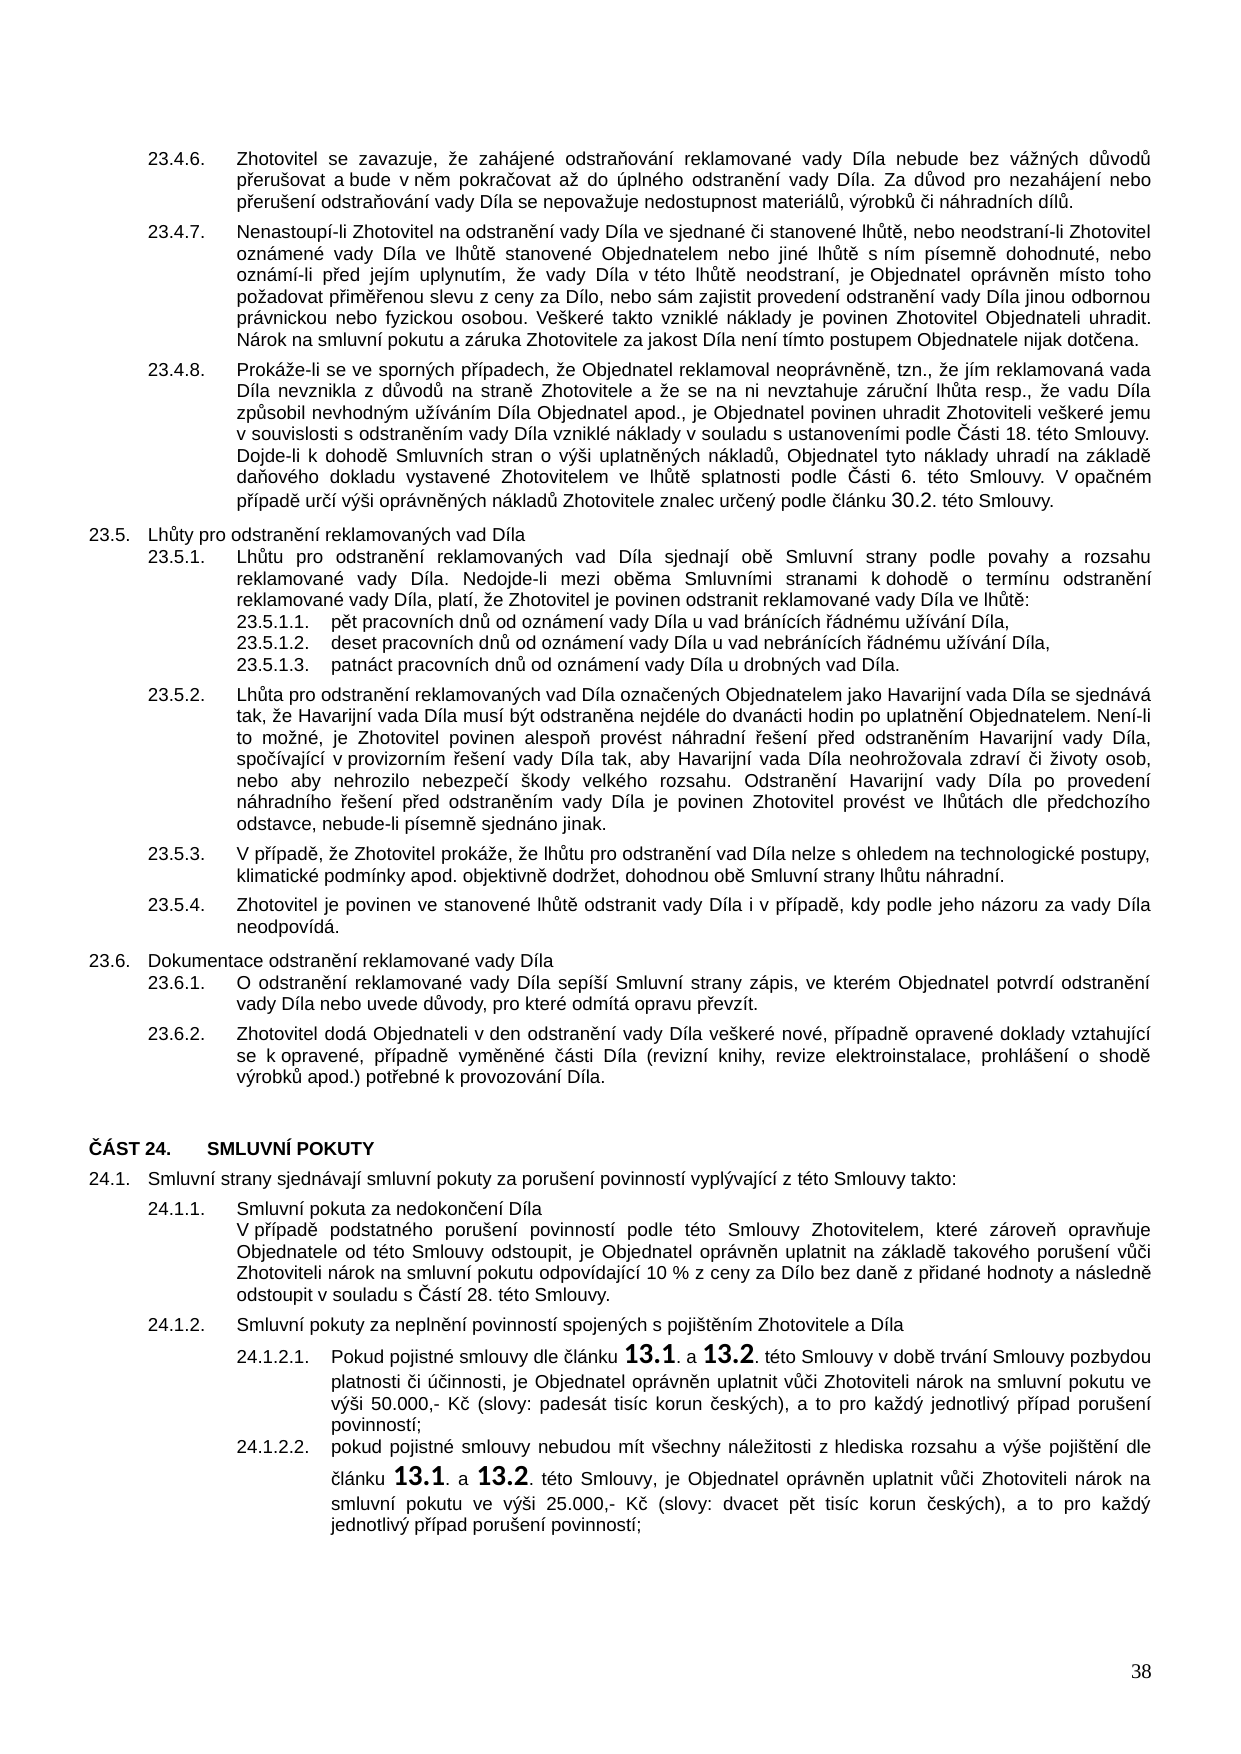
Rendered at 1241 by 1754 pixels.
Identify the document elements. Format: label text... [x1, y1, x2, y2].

subtitle V případě podstatného porušení povinností podle této Smlouvy Zhotovitelem, které zároveň opravňuje Objednatele od této Smlouvy odstoupit, je Objednatel oprávněn uplatnit na základě takového porušení vůči Zhotoviteli nárok na smluvní pokutu odpovídající 10 % z ceny za Dílo bez daně z přidané hodnoty a následně odstoupit v souladu s Částí 28. této Smlouvy. [236, 1219, 1152, 1305]
subtitle Dokumentace odstranění reklamované vady Díla [89, 950, 1152, 971]
subtitle Pokud pojistné smlouvy dle článku 13.1. a 13.2. této Smlouvy v době trvání Smlouvy pozbydou platnosti či účinnosti, je Objednatel oprávněn uplatnit vůči Zhotoviteli nárok na smluvní pokutu ve výši 50.000,- Kč (slovy: padesát tisíc korun českých), a to pro každý jednotlivý případ porušení povinností; [236, 1335, 1152, 1435]
subtitle Zhotovitel se zavazuje, že zahájené odstraňování reklamované vady Díla nebude bez vážných důvodů přerušovat a bude v něm pokračovat až do úplného odstranění vady Díla. Za důvod pro nezahájení nebo přerušení odstraňování vady Díla se nepovažuje nedostupnost materiálů, výrobků či náhradních dílů. [148, 148, 1152, 212]
subtitle deset pracovních dnů od oznámení vady Díla u vad nebránících řádnému užívání Díla, [236, 632, 1152, 654]
subtitle Zhotovitel je povinen ve stanovené lhůtě odstranit vady Díla i v případě, kdy podle jeho názoru za vady Díla neodpovídá. [148, 894, 1152, 937]
subtitle Prokáže-li se ve sporných případech, že Objednatel reklamoval neoprávněně, tzn., že jím reklamovaná vada Díla nevznikla z důvodů na straně Zhotovitele a že se na ni nevztahuje záruční lhůta resp., že vadu Díla způsobil nevhodným užíváním Díla Objednatel apod., je Objednatel povinen uhradit Zhotoviteli veškeré jemu v souvislosti s odstraněním vady Díla vzniklé náklady v souladu s ustanoveními podle Části 18. této Smlouvy. Dojde-li k dohodě Smluvních stran o výši uplatněných nákladů, Objednatel tyto náklady uhradí na základě daňového dokladu vystavené Zhotovitelem ve lhůtě splatnosti podle Části 6. této Smlouvy. V opačném případě určí výši oprávněných nákladů Zhotovitele znalec určený podle článku 30.2. této Smlouvy. [148, 358, 1152, 512]
subtitle pět pracovních dnů od oznámení vady Díla u vad bránících řádnému užívání Díla, [236, 611, 1152, 632]
subtitle smluvní pokuty [89, 1138, 1152, 1159]
subtitle Smluvní pokuta za nedokončení Díla [148, 1197, 1152, 1219]
subtitle O odstranění reklamované vady Díla sepíší Smluvní strany zápis, ve kterém Objednatel potvrdí odstranění vady Díla nebo uvede důvody, pro které odmítá opravu převzít. [148, 971, 1152, 1014]
subtitle patnáct pracovních dnů od oznámení vady Díla u drobných vad Díla. [236, 654, 1152, 675]
subtitle pokud pojistné smlouvy nebudou mít všechny náležitosti z hlediska rozsahu a výše pojištění dle článku 13.1. a 13.2. této Smlouvy, je Objednatel oprávněn uplatnit vůči Zhotoviteli nárok na smluvní pokutu ve výši 25.000,- Kč (slovy: dvacet pět tisíc korun českých), a to pro každý jednotlivý případ porušení povinností; [236, 1435, 1152, 1536]
subtitle Lhůta pro odstranění reklamovaných vad Díla označených Objednatelem jako Havarijní vada Díla se sjednává tak, že Havarijní vada Díla musí být odstraněna nejdéle do dvanácti hodin po uplatnění Objednatelem. Není-li to možné, je Zhotovitel povinen alespoň provést náhradní řešení před odstraněním Havarijní vady Díla, spočívající v provizorním řešení vady Díla tak, aby Havarijní vada Díla neohrožovala zdraví či životy osob, nebo aby nehrozilo nebezpečí škody velkého rozsahu. Odstranění Havarijní vady Díla po provedení náhradního řešení před odstraněním vady Díla je povinen Zhotovitel provést ve lhůtách dle předchozího odstavce, nebude-li písemně sjednáno jinak. [148, 683, 1152, 834]
subtitle Zhotovitel dodá Objednateli v den odstranění vady Díla veškeré nové, případně opravené doklady vztahující se k opravené, případně vyměněné části Díla (revizní knihy, revize elektroinstalace, prohlášení o shodě výrobků apod.) potřebné k provozování Díla. [148, 1023, 1152, 1088]
subtitle Smluvní strany sjednávají smluvní pokuty za porušení povinností vyplývající z této Smlouvy takto: [89, 1167, 1152, 1189]
subtitle Lhůtu pro odstranění reklamovaných vad Díla sjednají obě Smluvní strany podle povahy a rozsahu reklamované vady Díla. Nedojde-li mezi oběma Smluvními stranami k dohodě o termínu odstranění reklamované vady Díla, platí, že Zhotovitel je povinen odstranit reklamované vady Díla ve lhůtě: [148, 546, 1152, 611]
subtitle Nenastoupí-li Zhotovitel na odstranění vady Díla ve sjednané či stanovené lhůtě, nebo neodstraní-li Zhotovitel oznámené vady Díla ve lhůtě stanovené Objednatelem nebo jiné lhůtě s ním písemně dohodnuté, nebo oznámí-li před jejím uplynutím, že vady Díla v této lhůtě neodstraní, je Objednatel oprávněn místo toho požadovat přiměřenou slevu z ceny za Dílo, nebo sám zajistit provedení odstranění vady Díla jinou odbornou právnickou nebo fyzickou osobou. Veškeré takto vzniklé náklady je povinen Zhotovitel Objednateli uhradit. Nárok na smluvní pokutu a záruka Zhotovitele za jakost Díla není tímto postupem Objednatele nijak dotčena. [148, 221, 1152, 350]
subtitle Smluvní pokuty za neplnění povinností spojených s pojištěním Zhotovitele a Díla [148, 1313, 1152, 1335]
subtitle Lhůty pro odstranění reklamovaných vad Díla [89, 524, 1152, 546]
subtitle V případě, že Zhotovitel prokáže, že lhůtu pro odstranění vad Díla nelze s ohledem na technologické postupy, klimatické podmínky apod. objektivně dodržet, dohodnou obě Smluvní strany lhůtu náhradní. [148, 843, 1152, 886]
